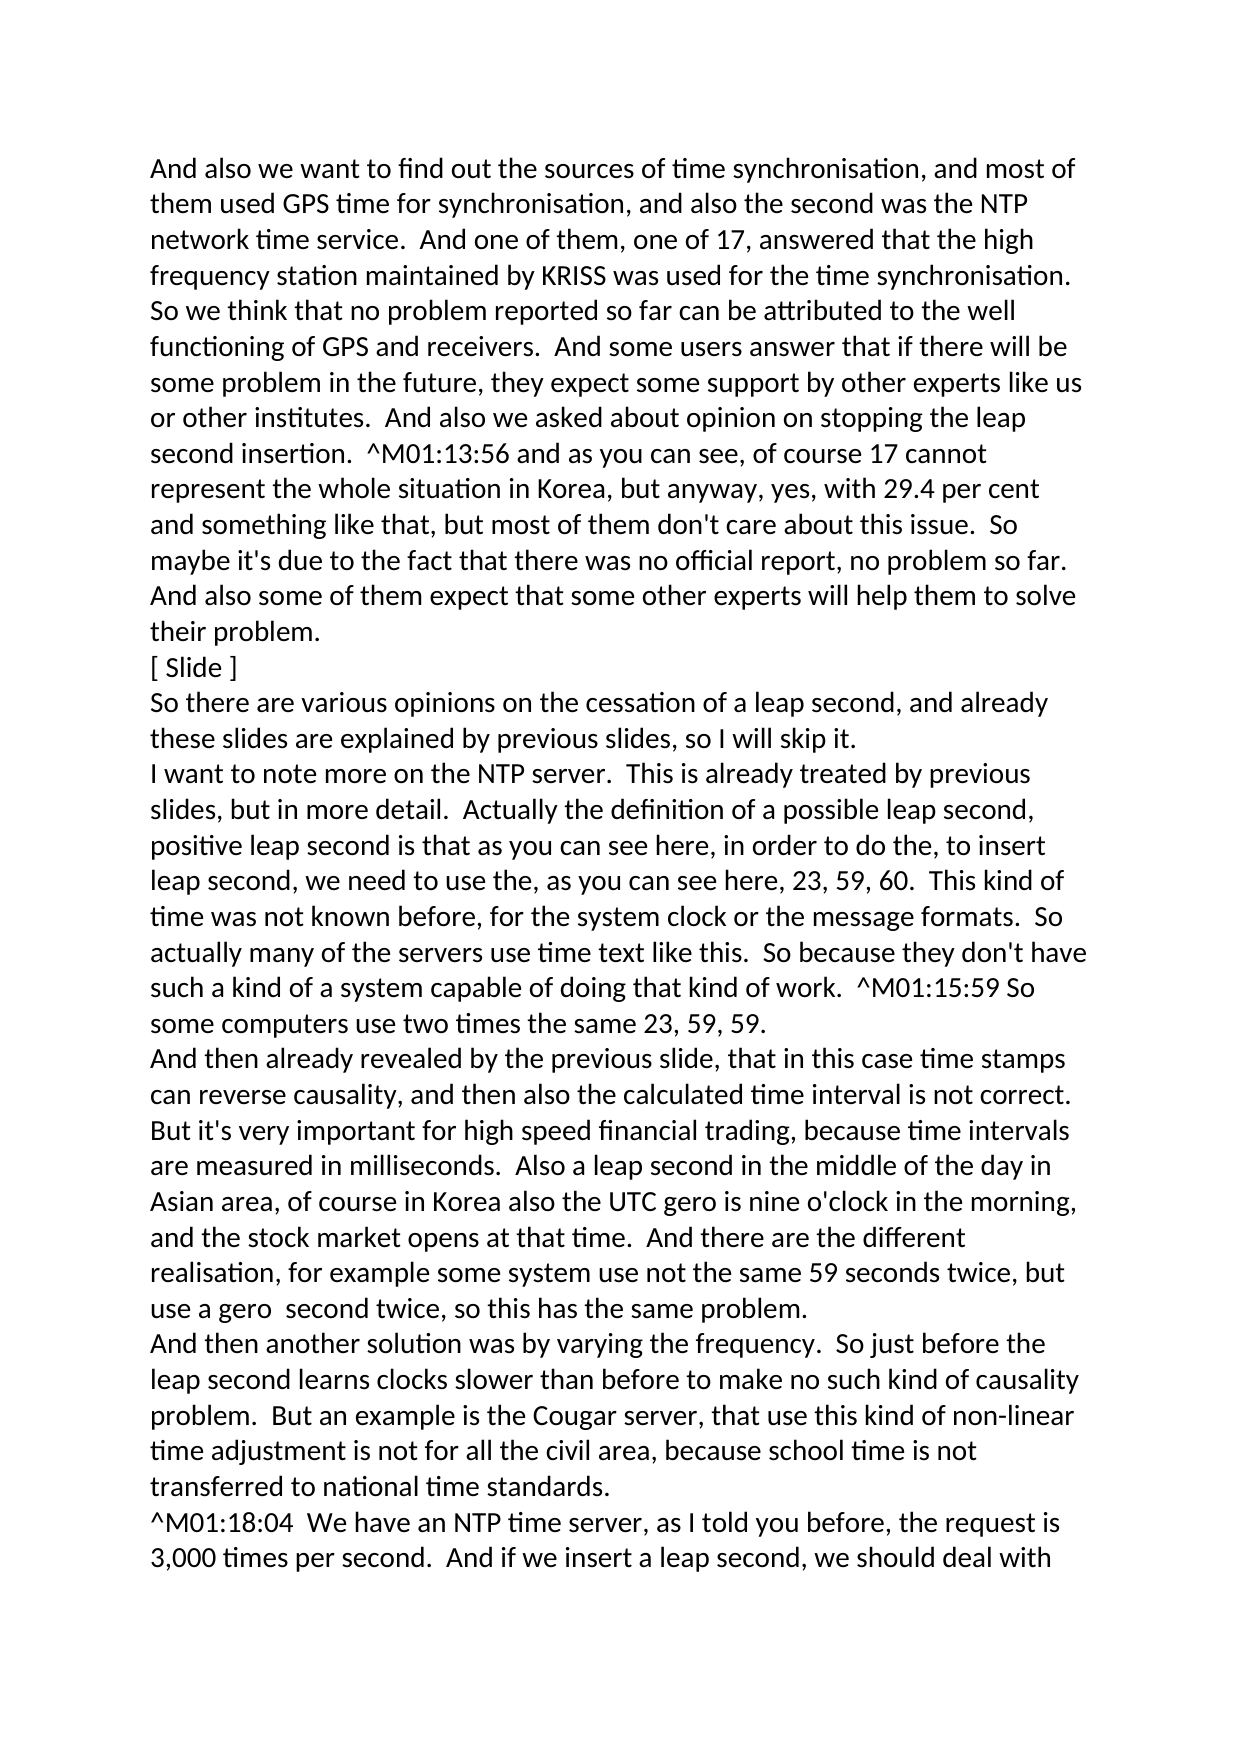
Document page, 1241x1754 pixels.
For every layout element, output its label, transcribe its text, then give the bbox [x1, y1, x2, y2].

text And then another solution was by varying the frequency. So just before the leap second learns clocks slower than before to make no such kind of causality problem. But an example is the Cougar server, that use this kind of non-linear time adjustment is not for all the civil area, because school time is not transferred to national time standards. [150, 1326, 1090, 1504]
text So there are various opinions on the cessation of a leap second, and already these slides are explained by previous slides, so I will skip it. [150, 684, 1090, 756]
text I want to note more on the NTP server. This is already treated by previous slides, but in more detail. Actually the definition of a possible leap second, positive leap second is that as you can see here, in order to do the, to insert leap second, we need to use the, as you can see here, 23, 59, 60. This kind of time was not known before, for the system clock or the message formats. So actually many of the servers use time text like this. So because they don't have such a kind of a system capable of doing that kind of work. ^M01:15:59 So some computers use two times the same 23, 59, 59. [150, 756, 1090, 1041]
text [150, 1504, 1090, 1575]
text [ Slide ] [150, 649, 1090, 684]
text And then already revealed by the previous slide, that in this case time stamps can reverse causality, and then also the calculated time interval is not correct. But it's very important for high speed financial trading, because time intervals are measured in milliseconds. Also a leap second in the middle of the day in Asian area, of course in Korea also the UTC gero is nine o'clock in the morning, and the stock market opens at that time. And there are the different realisation, for example some system use not the same 59 seconds twice, but use a gero second twice, so this has the same problem. [150, 1041, 1090, 1326]
text And also we want to find out the sources of time synchronisation, and most of them used GPS time for synchronisation, and also the second was the NTP network time service. And one of them, one of 17, answered that the high frequency station maintained by KRISS was used for the time synchronisation. So we think that no problem reported so far can be attributed to the well functioning of GPS and receivers. And some users answer that if there will be some problem in the future, they expect some support by other experts like us or other institutes. And also we asked about opinion on stopping the leap second insertion. ^M01:13:56 and as you can see, of course 17 cannot represent the whole situation in Korea, but anyway, yes, with 29.4 per cent and something like that, but most of them don't care about this issue. So maybe it's due to the fact that there was no official report, no problem so far. And also some of them expect that some other experts will help them to solve their problem. [150, 150, 1090, 649]
